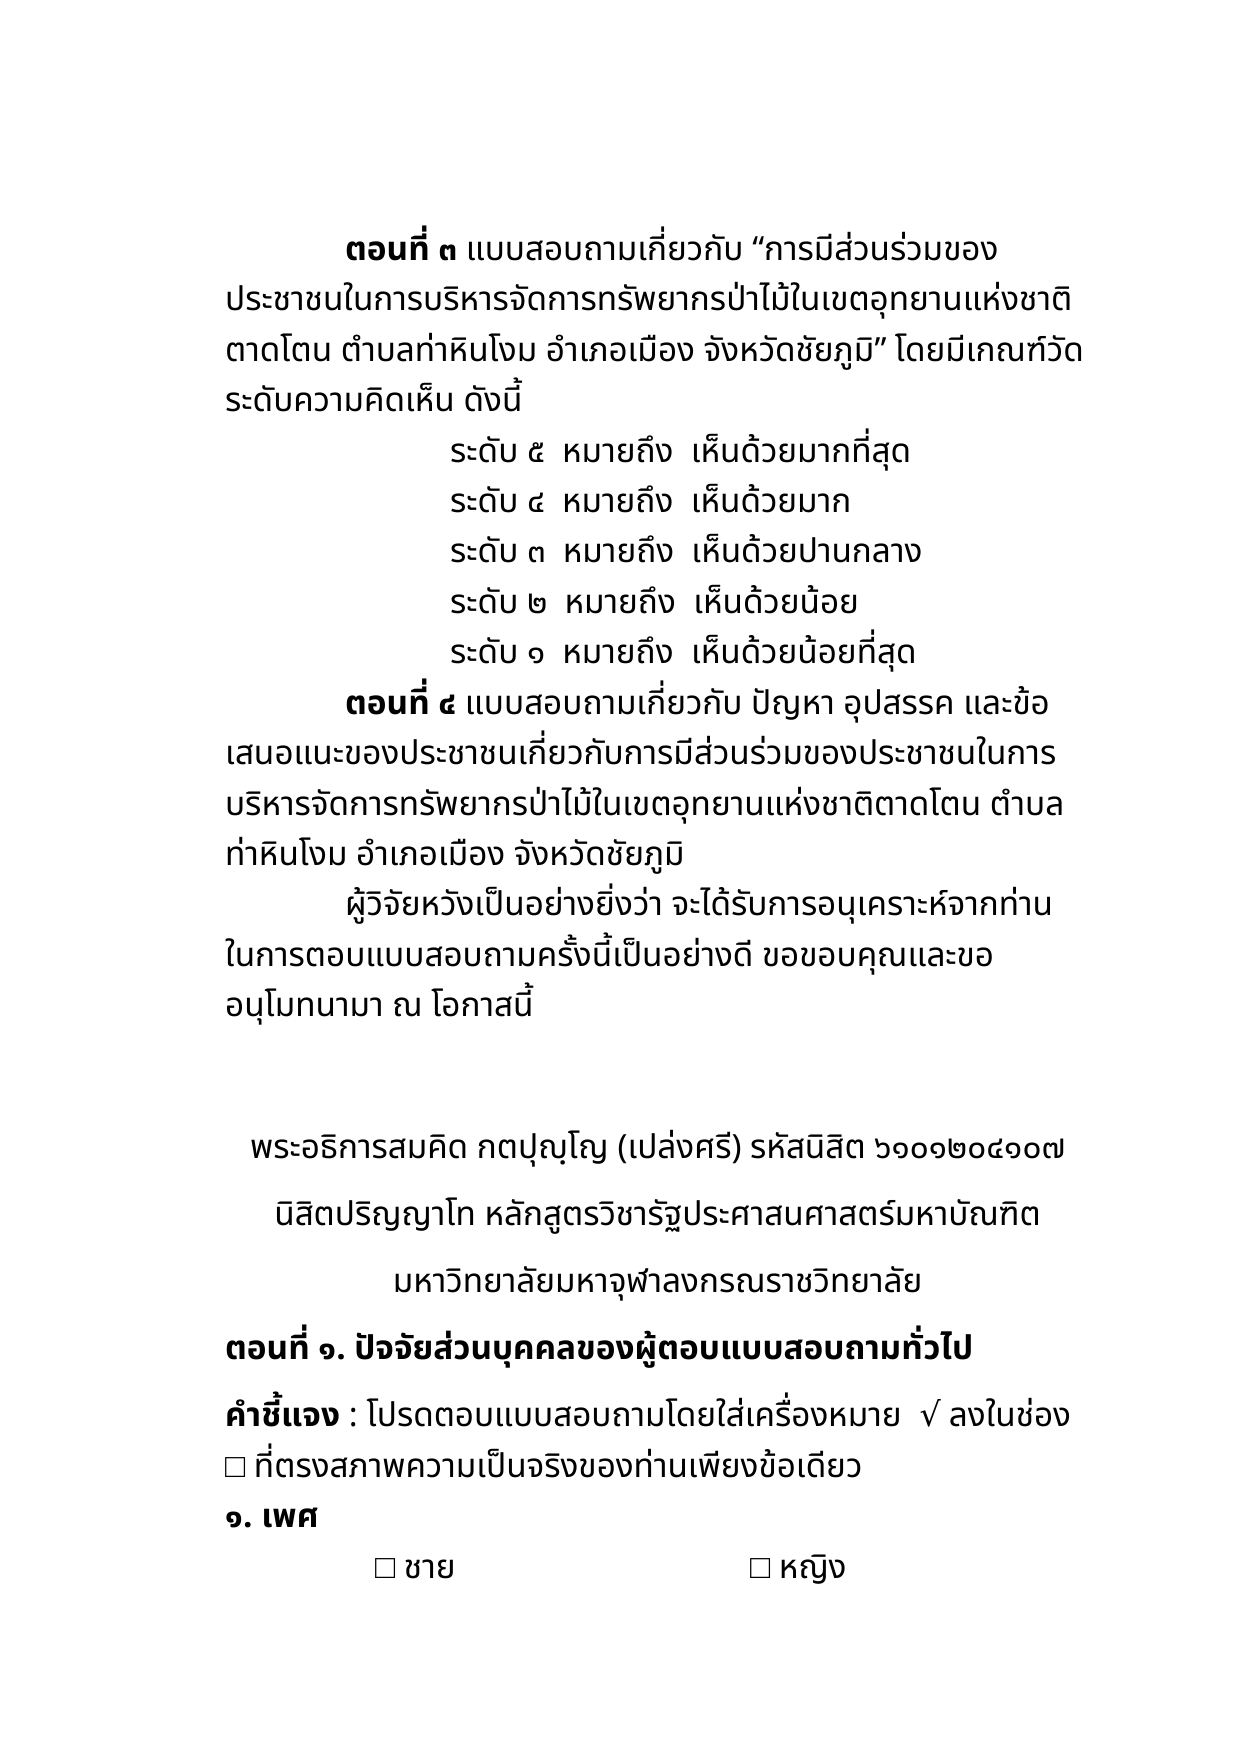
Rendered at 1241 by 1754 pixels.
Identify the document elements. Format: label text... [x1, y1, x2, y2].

text ระดับ ๒ หมายถึง เห็นด้วยน้อย [225, 578, 1090, 628]
text ระดับ ๑ หมายถึง เห็นด้วยน้อยที่สุด [225, 628, 1090, 679]
text พระอธิการสมคิด กตปุญฺโญ (เปล่งศรี) รหัสนิสิต ๖๑๐๑๒๐๔๑๐๗ [225, 1122, 1090, 1173]
text ระดับ ๕ หมายถึง เห็นด้วยมากที่สุด [225, 427, 1090, 477]
text ระดับ ๔ หมายถึง เห็นด้วยมาก [225, 477, 1090, 527]
text ตอนที่ ๓ แบบสอบถามเกี่ยวกับ “การมีส่วนร่วมของประชาชนในการบริหารจัดการทรัพยากรป่าไม้ในเขตอุทยานแห่งชาติตาดโตน ตำบลท่าหินโงม อำเภอเมือง จังหวัดชัยภูมิ” โดยมีเกณฑ์วัดระดับความคิดเห็น ดังนี้ [225, 225, 1090, 427]
text ระดับ ๓ หมายถึง เห็นด้วยปานกลาง [225, 527, 1090, 578]
text ตอนที่ ๔ แบบสอบถามเกี่ยวกับ ปัญหา อุปสรรค และข้อเสนอแนะของประชาชนเกี่ยวกับการมีส่วนร่วมของประชาชนในการบริหารจัดการทรัพยากรป่าไม้ในเขตอุทยานแห่งชาติตาดโตน ตำบลท่าหินโงม อำเภอเมือง จังหวัดชัยภูมิ [225, 679, 1090, 880]
text □ ชาย □ หญิง [225, 1543, 1090, 1593]
text คำชี้แจง : โปรดตอบแบบสอบถามโดยใส่เครื่องหมาย √ ลงในช่อง □ ที่ตรงสภาพความเป็นจริงของท่านเพียงข้อเดียว [225, 1391, 1090, 1492]
text ๑. เพศ [225, 1492, 1090, 1543]
text ผู้วิจัยหวังเป็นอย่างยิ่งว่า จะได้รับการอนุเคราะห์จากท่าน ในการตอบแบบสอบถามครั้งนี้เป็นอย่างดี ขอขอบคุณและขออนุโมทนามา ณ โอกาสนี้ [225, 880, 1090, 1032]
text ตอนที่ ๑. ปัจจัยส่วนบุคคลของผู้ตอบแบบสอบถามทั่วไป [225, 1324, 1090, 1374]
text นิสิตปริญญาโท หลักสูตรวิชารัฐประศาสนศาสตร์มหาบัณฑิต [225, 1190, 1090, 1240]
text มหาวิทยาลัยมหาจุฬาลงกรณราชวิทยาลัย [225, 1257, 1090, 1307]
